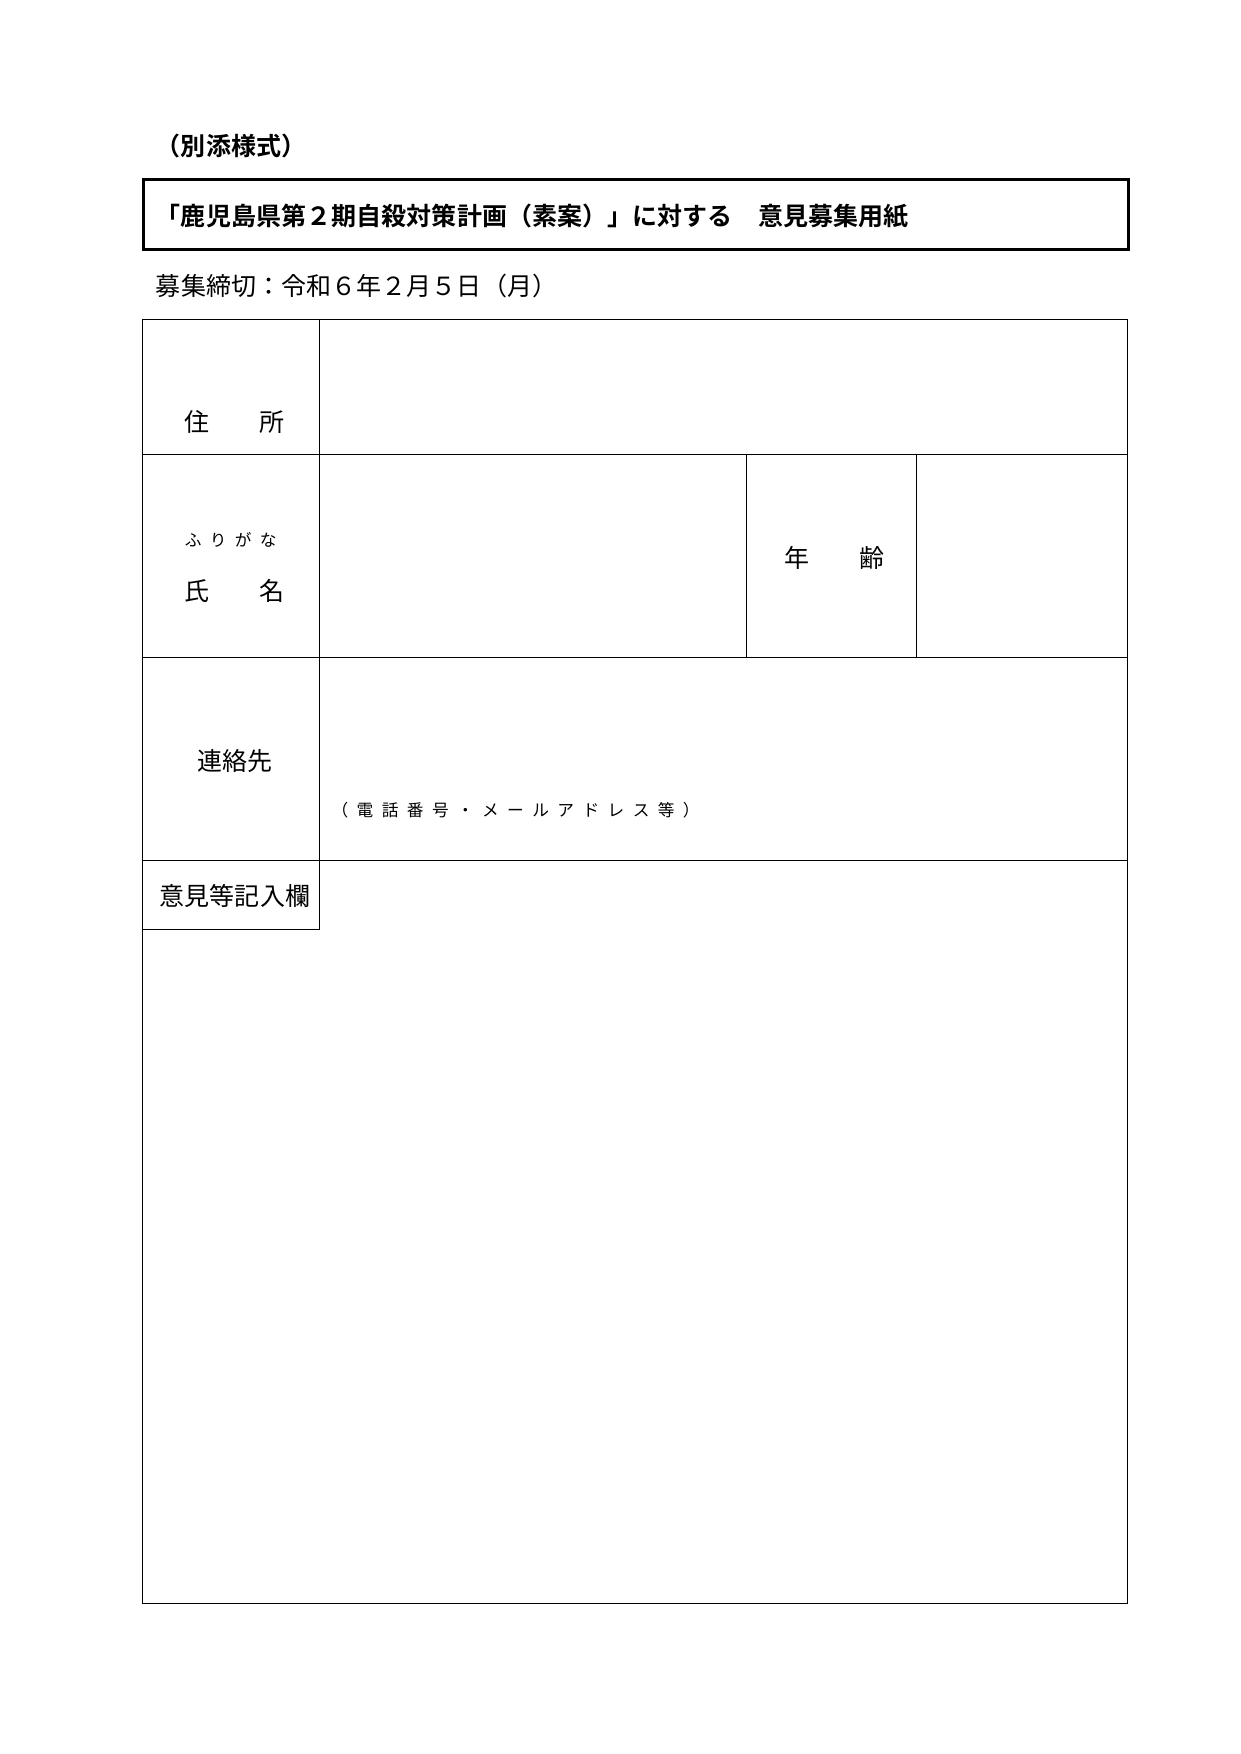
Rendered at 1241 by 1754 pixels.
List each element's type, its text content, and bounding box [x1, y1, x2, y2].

table_cell [320, 455, 746, 657]
table_cell 意見等記入欄 [143, 861, 319, 928]
table_header 住 所 [143, 320, 319, 454]
table_cell [143, 929, 1127, 1602]
table_header [320, 320, 1127, 454]
table_cell [320, 861, 1127, 928]
table_cell （電話番号・メールアドレス等） [320, 658, 1127, 860]
table_header 「鹿児島県第２期自殺対策計画（素案）」に対する 意見募集用紙 [145, 181, 1127, 248]
text 募集締切：令和６年２月５日（月） [131, 251, 1109, 319]
table_cell 連絡先 [143, 658, 319, 860]
table_cell ふりがな 氏 名 [143, 455, 319, 657]
text （別添様式） [131, 111, 1109, 178]
table_cell 年 齢 [747, 455, 916, 657]
table_cell [917, 455, 1127, 657]
